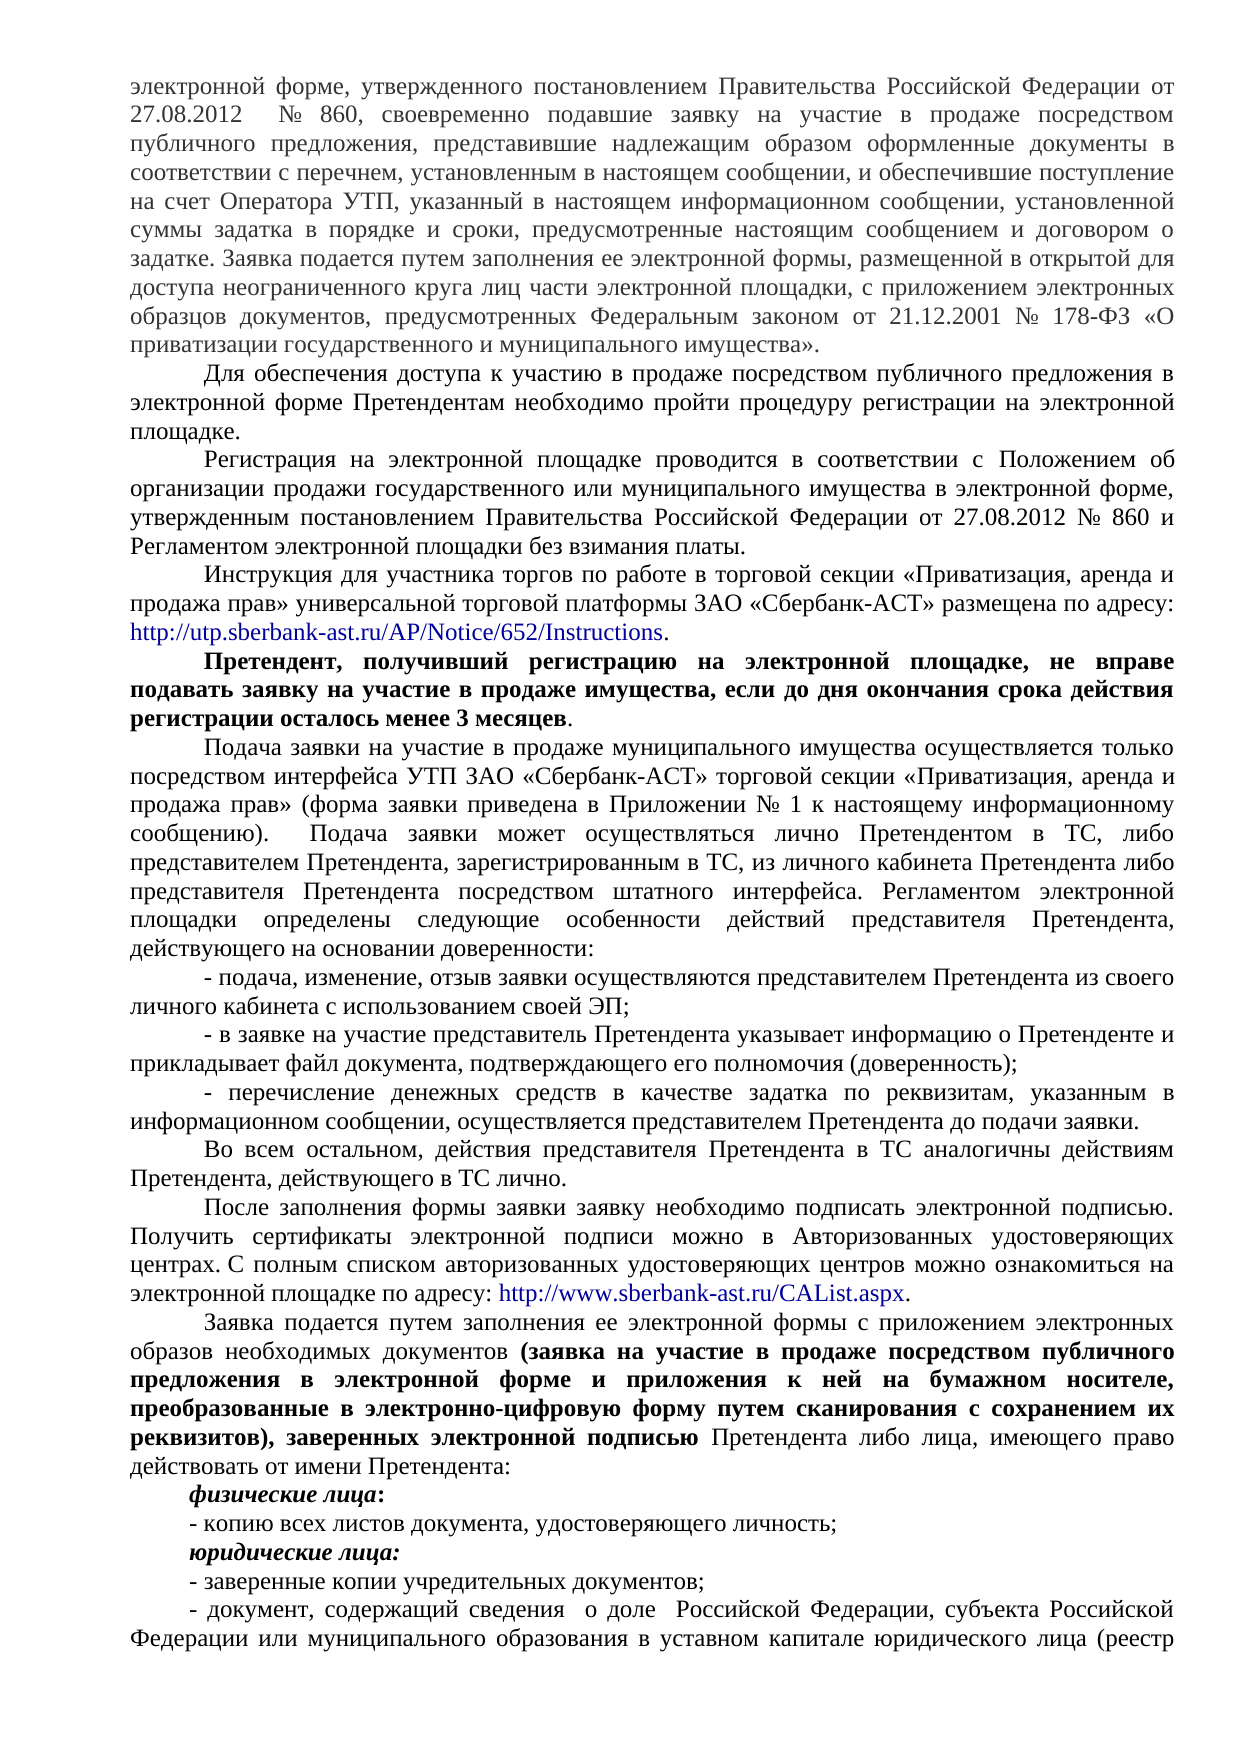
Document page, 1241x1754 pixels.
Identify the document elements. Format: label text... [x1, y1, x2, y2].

text Для обеспечения доступа к участию в продаже посредством публичного предложения в электронной форме Претендентам необходимо пройти процедуру регистрации на электронной площадке. [130, 358, 1175, 444]
text После заполнения формы заявки заявку необходимо подписать электронной подписью. Получить сертификаты электронной подписи можно в Авторизованных удостоверяющих центрах. С полным списком авторизованных удостоверяющих центров можно ознакомиться на электронной площадке по адресу: http://www.sberbank-ast.ru/CAList.aspx. [130, 1192, 1175, 1307]
text - перечисление денежных средств в качестве задатка по реквизитам, указанным в информационном сообщении, осуществляется представителем Претендента до подачи заявки. [130, 1077, 1175, 1134]
text - в заявке на участие представитель Претендента указывает информацию о Претенденте и прикладывает файл документа, подтверждающего его полномочия (доверенность); [130, 1019, 1175, 1077]
text Подача заявки на участие в продаже муниципального имущества осуществляется только посредством интерфейса УТП ЗАО «Сбербанк-АСТ» торговой секции «Приватизация, аренда и продажа прав» (форма заявки приведена в Приложении № 1 к настоящему информационному сообщению). Подача заявки может осуществляться лично Претендентом в ТС, либо представителем Претендента, зарегистрированным в ТС, из личного кабинета Претендента либо представителя Претендента посредством штатного интерфейса. Регламентом электронной площадки определены следующие особенности действий представителя Претендента, действующего на основании доверенности: [130, 732, 1175, 962]
text Во всем остальном, действия представителя Претендента в ТС аналогичны действиям Претендента, действующего в ТС лично. [130, 1134, 1175, 1192]
text физические лица: [130, 1479, 1175, 1508]
text - подача, изменение, отзыв заявки осуществляются представителем Претендента из своего личного кабинета с использованием своей ЭП; [130, 962, 1175, 1019]
text Регистрация на электронной площадке проводится в соответствии с Положением об организации продажи государственного или муниципального имущества в электронной форме, утвержденным постановлением Правительства Российской Федерации от 27.08.2012 № 860 и Регламентом электронной площадки без взимания платы. [130, 444, 1175, 559]
text - заверенные копии учредительных документов; [130, 1566, 1175, 1594]
text юридические лица: [130, 1537, 1175, 1566]
text Претендент, получивший регистрацию на электронной площадке, не вправе подавать заявку на участие в продаже имущества, если до дня окончания срока действия регистрации осталось менее 3 месяцев. [130, 646, 1175, 732]
text Инструкция для участника торгов по работе в торговой секции «Приватизация, аренда и продажа прав» универсальной торговой платформы ЗАО «Сбербанк-АСТ» размещена по адресу: http://utp.sberbank-ast.ru/AP/Notice/652/Instructions. [130, 559, 1175, 646]
text Заявка подается путем заполнения ее электронной формы с приложением электронных образов необходимых документов (заявка на участие в продаже посредством публичного предложения в электронной форме и приложения к ней на бумажном носителе, преобразованные в электронно-цифровую форму путем сканирования с сохранением их реквизитов), заверенных электронной подписью Претендента либо лица, имеющего право действовать от имени Претендента: [130, 1307, 1175, 1479]
text - копию всех листов документа, удостоверяющего личность; [130, 1508, 1175, 1537]
